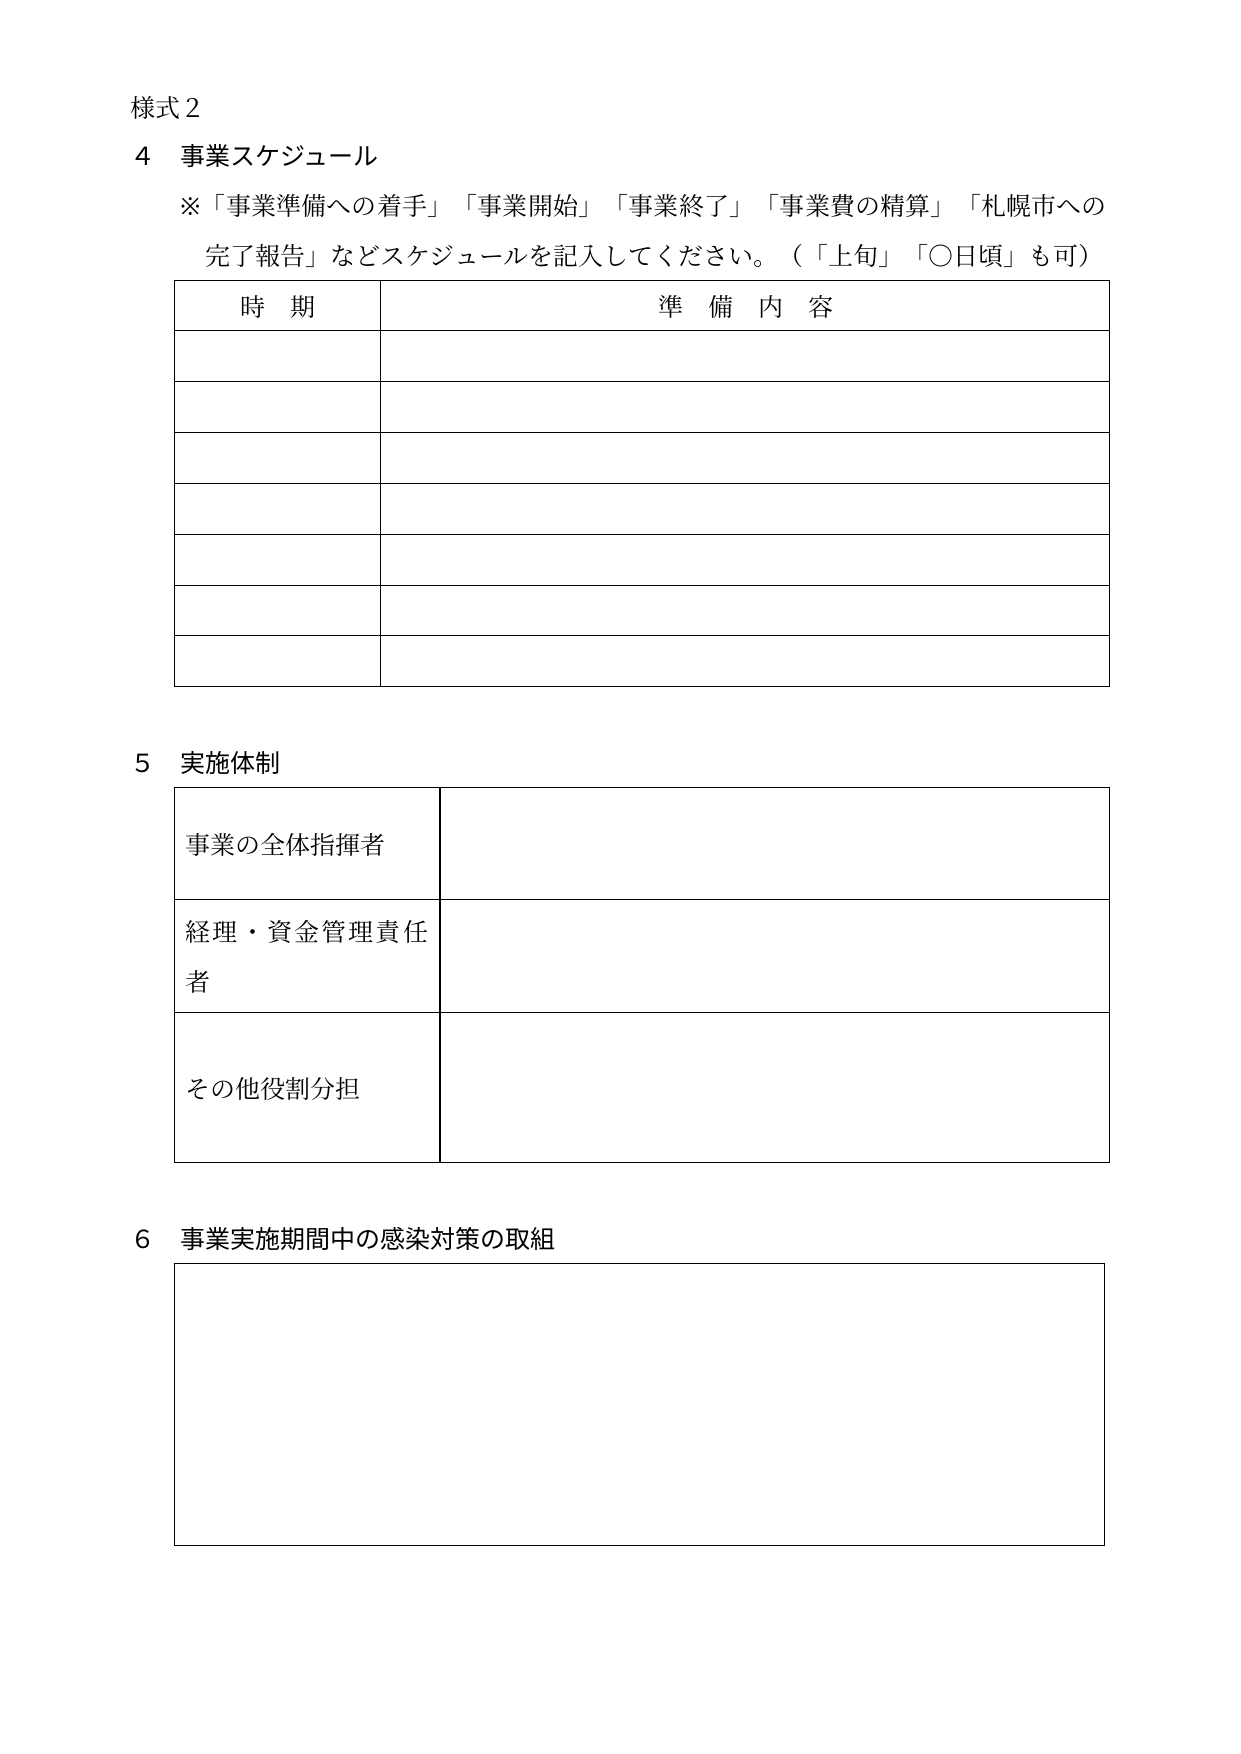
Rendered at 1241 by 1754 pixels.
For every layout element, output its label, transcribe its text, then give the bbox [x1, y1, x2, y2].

table_header [175, 1264, 1104, 1544]
table_cell [381, 586, 1109, 635]
table_cell その他役割分担 [175, 1013, 439, 1162]
table_cell [441, 900, 1109, 1012]
table_header 事業の全体指揮者 [175, 788, 439, 899]
table_cell [175, 484, 380, 534]
table_cell 経理・資金管理責任者 [175, 900, 439, 1012]
table_cell [175, 433, 380, 483]
text ５ 実施体制 [130, 737, 1110, 787]
table_cell [381, 382, 1109, 432]
table_header [441, 788, 1109, 899]
table_cell [381, 636, 1109, 686]
table_cell [175, 586, 380, 635]
table_cell [441, 1013, 1109, 1162]
table_cell [381, 535, 1109, 584]
table_header 準 備 内 容 [381, 281, 1109, 330]
text ６ 事業実施期間中の感染対策の取組 [130, 1213, 1110, 1262]
table_cell [175, 535, 380, 584]
table_cell [175, 382, 380, 432]
table_cell [175, 636, 380, 686]
text ※「事業準備への着手」「事業開始」「事業終了」「事業費の精算」「札幌市への完了報告」などスケジュールを記入してください。（「上旬」「○日頃」も可） [180, 180, 1110, 279]
table_cell [381, 484, 1109, 534]
table_cell [381, 433, 1109, 483]
table_cell [381, 331, 1109, 381]
text ４ 事業スケジュール [130, 130, 1110, 180]
table_cell [175, 331, 380, 381]
table_header 時 期 [175, 281, 380, 330]
